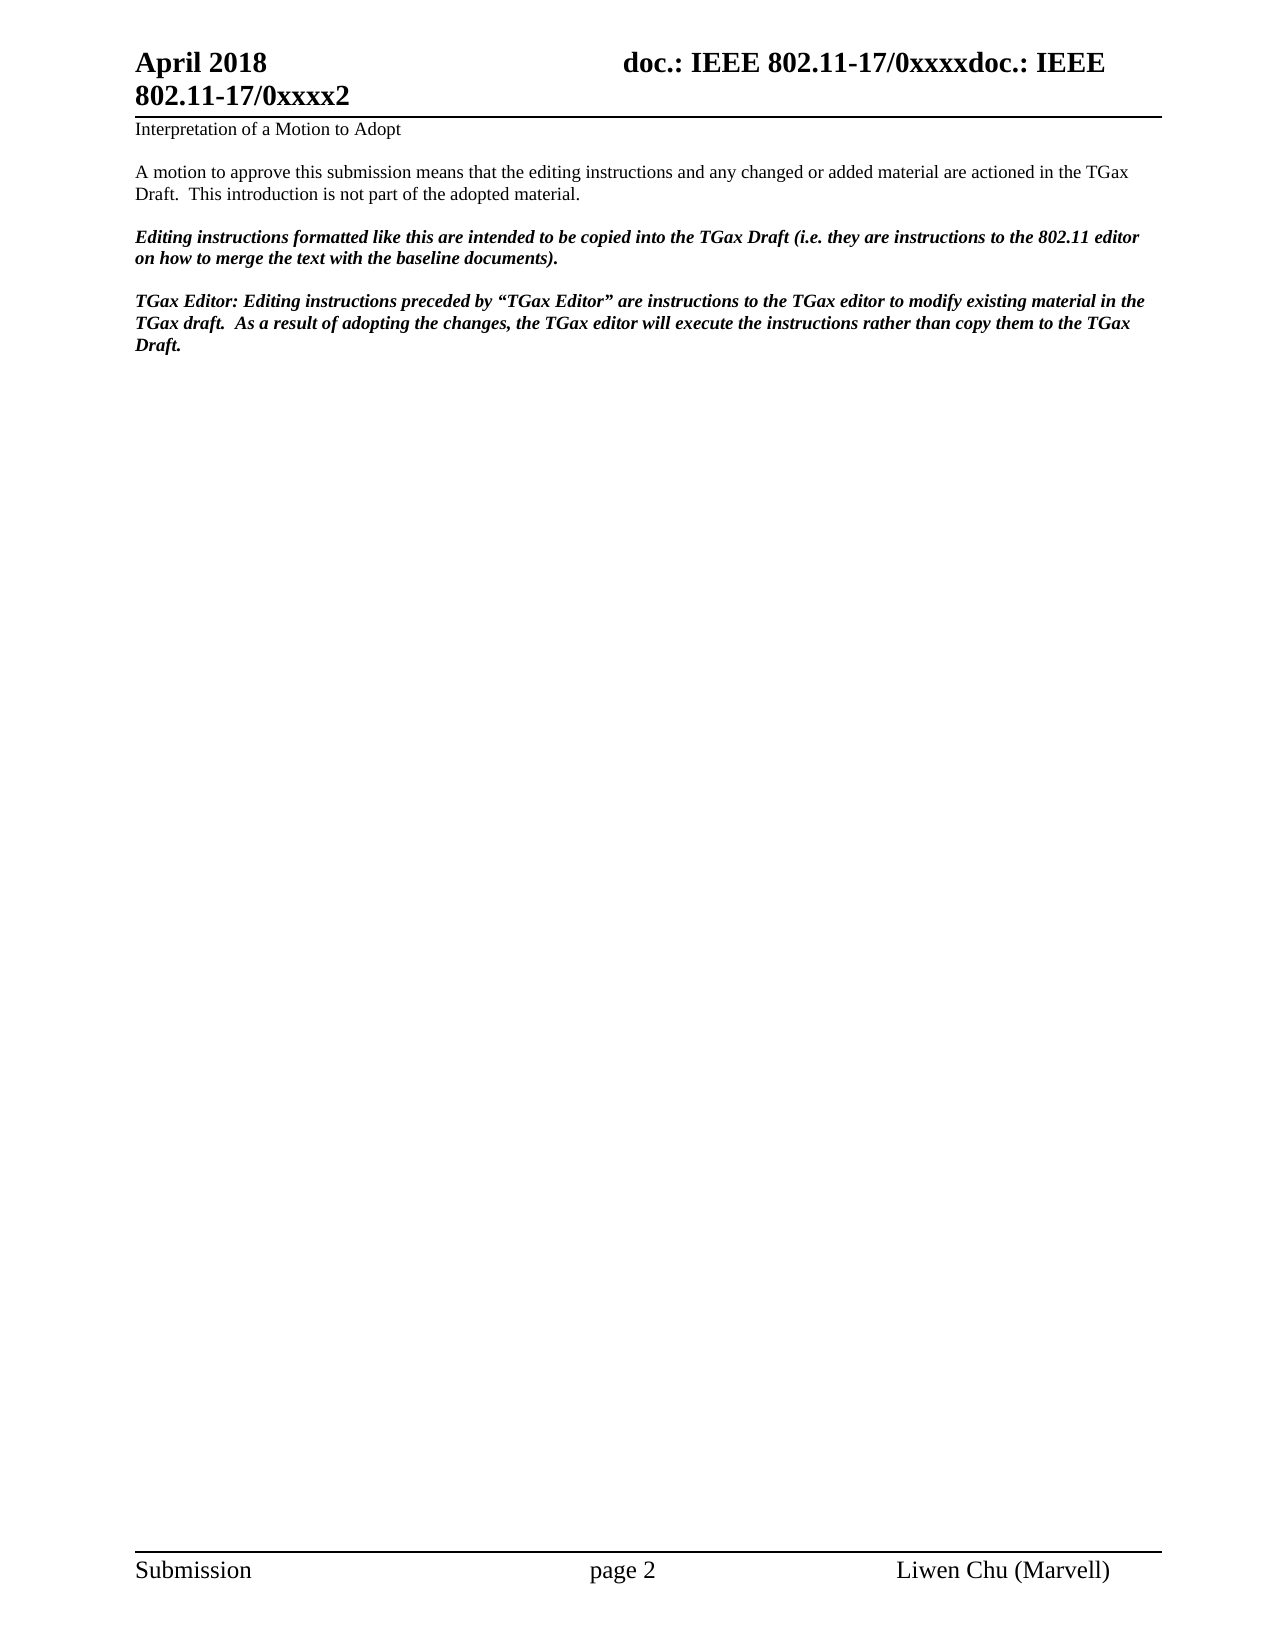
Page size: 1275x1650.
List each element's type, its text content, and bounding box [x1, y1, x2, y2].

text Interpretation of a Motion to Adopt [135, 118, 1162, 139]
text TGax Editor: Editing instructions preceded by “TGax Editor” are instructions to the TGax editor to modify existing material in the TGax draft. As a result of adopting the changes, the TGax editor will execute the instructions rather than copy them to the TGax Draft. [135, 290, 1162, 355]
text Editing instructions formatted like this are intended to be copied into the TGax Draft (i.e. they are instructions to the 802.11 editor on how to merge the text with the baseline documents). [135, 226, 1162, 269]
text A motion to approve this submission means that the editing instructions and any changed or added material are actioned in the TGax Draft. This introduction is not part of the adopted material. [135, 161, 1162, 204]
